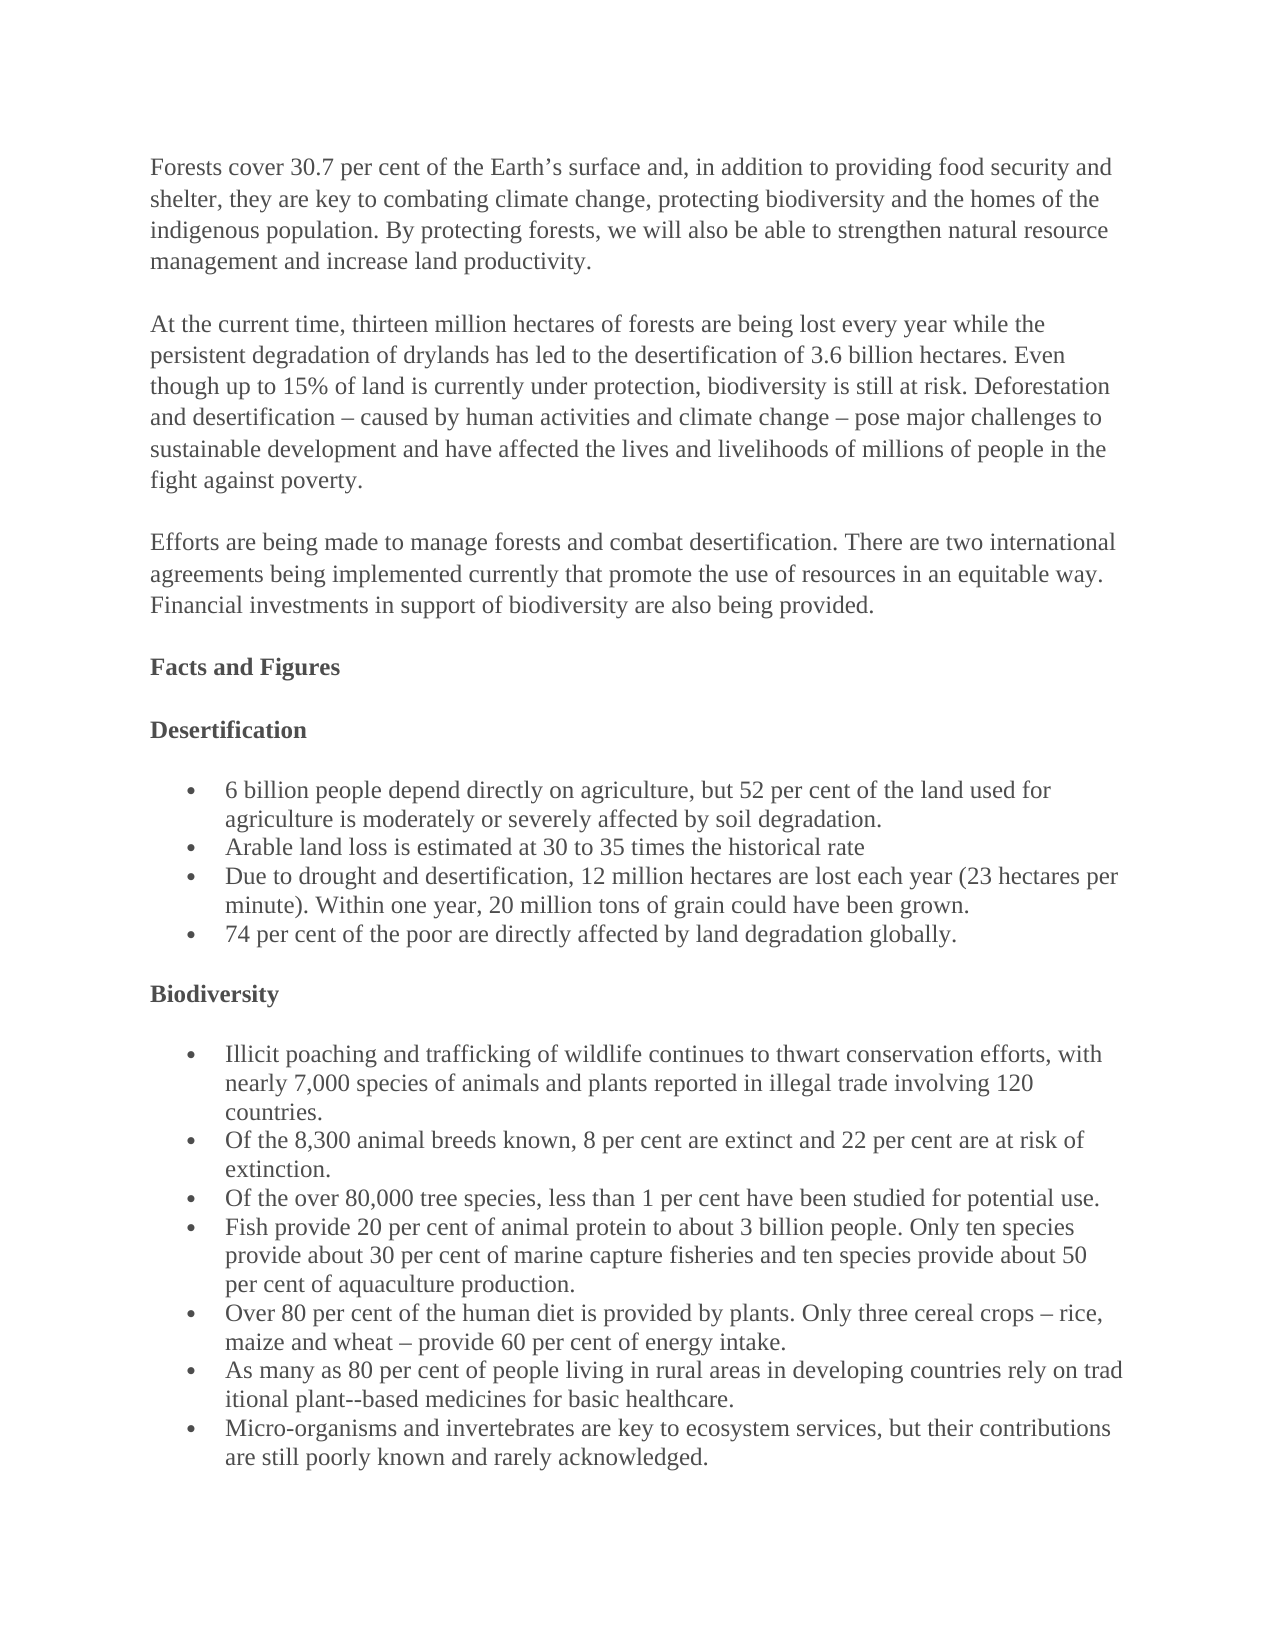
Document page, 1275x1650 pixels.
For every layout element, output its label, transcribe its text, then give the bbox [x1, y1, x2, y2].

list Illicit poaching and trafficking of wildlife continues to thwart conservation efforts, with nearly 7,000 species of animals and plants reported in illegal trade involving 120 countries. [187, 1039, 1125, 1125]
list Due to drought and desertification, 12 million hectares are lost each year (23 hectares per minute). Within one year, 20 million tons of grain could have been grown. [187, 861, 1125, 919]
list Fish provide 20 per cent of animal protein to about 3 billion people. Only ten species provide about 30 per cent of marine capture fisheries and ten species provide about 50 per cent of aquaculture production. [187, 1212, 1125, 1298]
text Desertification [150, 712, 1125, 744]
text Efforts are being made to manage forests and combat desertification. There are two international agreements being implemented currently that promote the use of resources in an equitable way. Financial investments in support of biodiversity are also being provided. [150, 525, 1125, 619]
text Forests cover 30.7 per cent of the Earth’s surface and, in addition to providing food security and shelter, they are key to combating climate change, protecting biodiversity and the homes of the indigenous population. By protecting forests, we will also be able to strengthen natural resource management and increase land productivity. [150, 150, 1125, 275]
list Of the over 80,000 tree species, less than 1 per cent have been studied for potential use. [187, 1183, 1125, 1212]
list Over 80 per cent of the human diet is provided by plants. Only three cereal crops – rice, maize and wheat – provide 60 per cent of energy intake. [187, 1298, 1125, 1355]
text Biodiversity [150, 977, 1125, 1008]
list Arable land loss is estimated at 30 to 35 times the historical rate [187, 832, 1125, 861]
list As many as 80 per cent of people living in rural areas in developing countries rely on traditional plant-‐based medicines for basic healthcare. [187, 1355, 1125, 1413]
list Micro-organisms and invertebrates are key to ecosystem services, but their contributions are still poorly known and rarely acknowledged. [187, 1413, 1125, 1470]
list Of the 8,300 animal breeds known, 8 per cent are extinct and 22 per cent are at risk of extinction. [187, 1125, 1125, 1183]
text At the current time, thirteen million hectares of forests are being lost every year while the persistent degradation of drylands has led to the desertification of 3.6 billion hectares. Even though up to 15% of land is currently under protection, biodiversity is still at risk. Deforestation and desertification – caused by human activities and climate change – pose major challenges to sustainable development and have affected the lives and livelihoods of millions of people in the fight against poverty. [150, 306, 1125, 494]
list 6 billion people depend directly on agriculture, but 52 per cent of the land used for agriculture is moderately or severely affected by soil degradation. [187, 775, 1125, 832]
text Facts and Figures [150, 650, 1125, 681]
list 74 per cent of the poor are directly affected by land degradation globally. [187, 919, 1125, 947]
